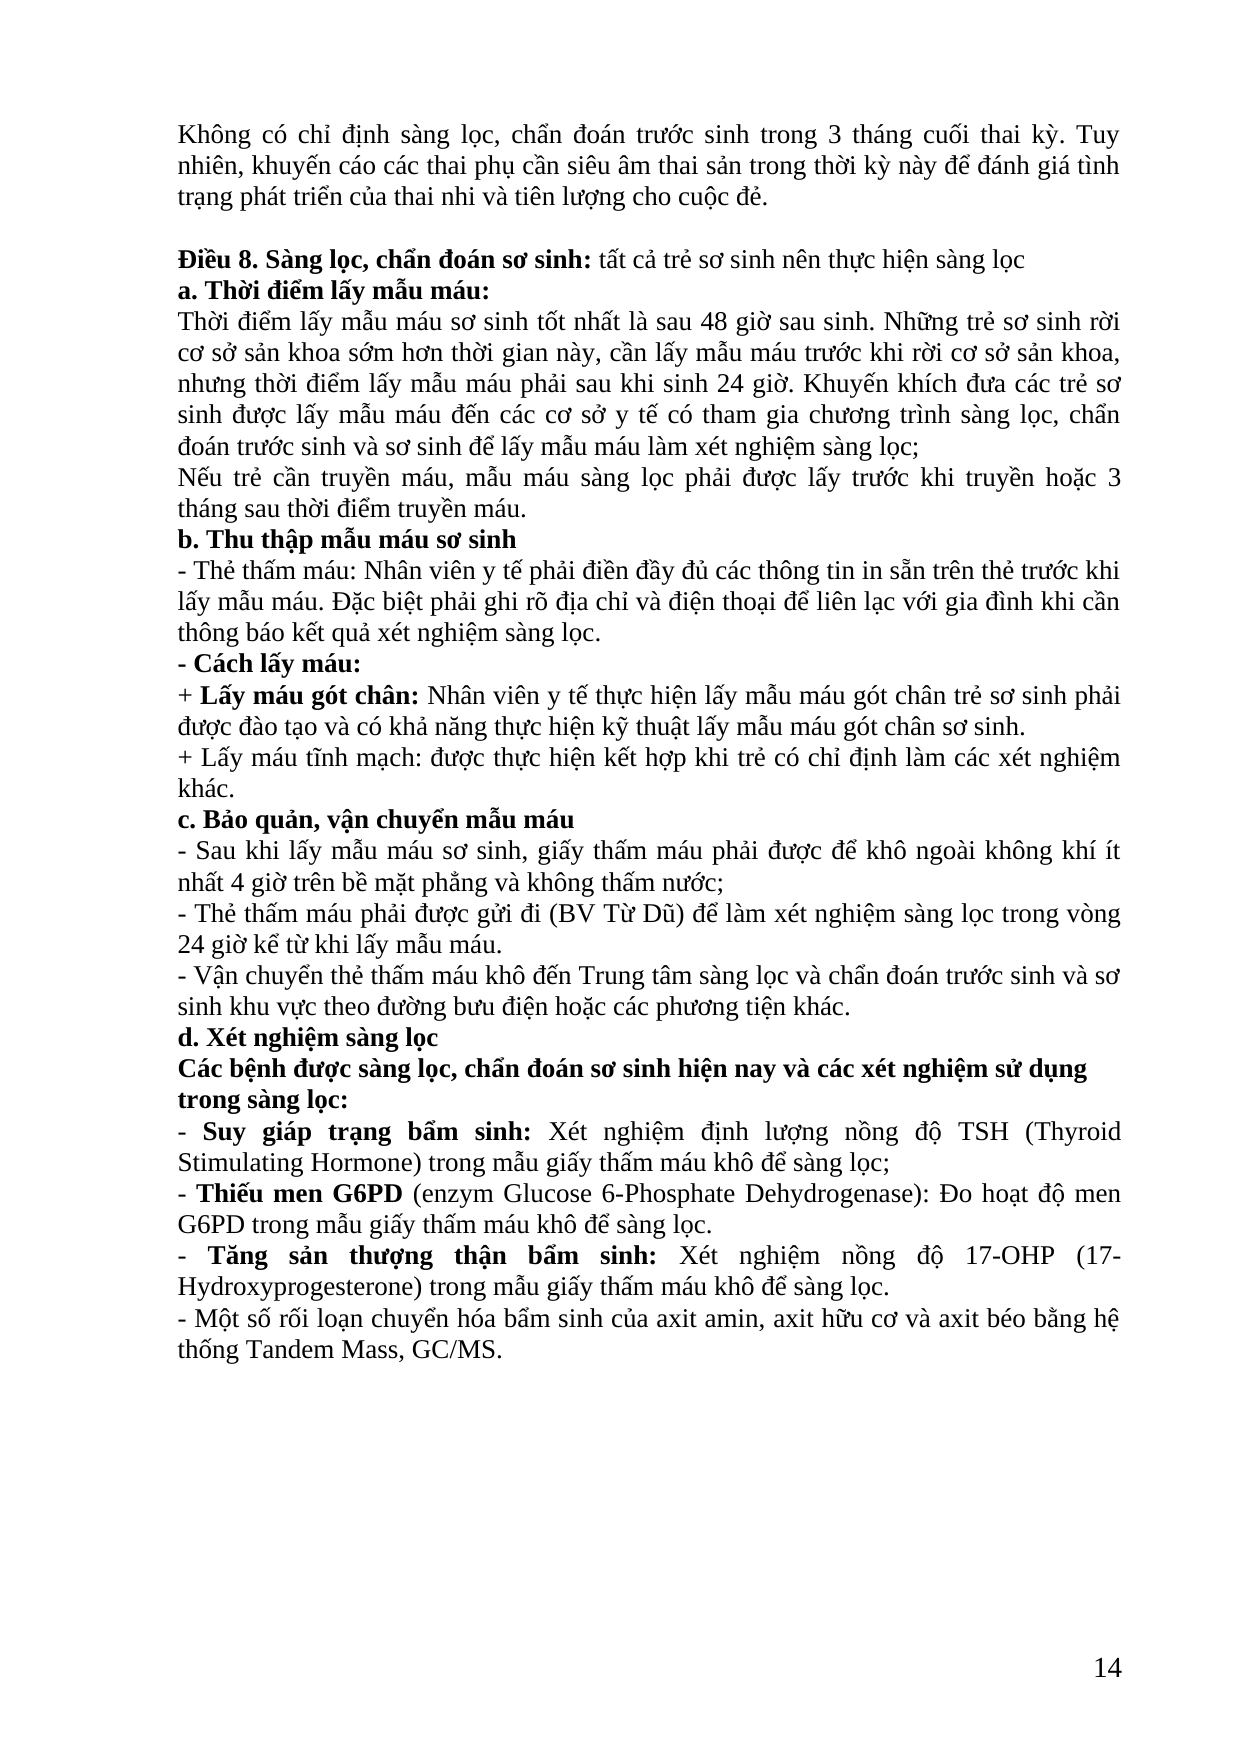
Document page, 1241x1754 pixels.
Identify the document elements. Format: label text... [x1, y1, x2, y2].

text b. Thu thập mẫu máu sơ sinh [177, 523, 1122, 554]
text Không có chỉ định sàng lọc, chẩn đoán trước sinh trong 3 tháng cuối thai kỳ. Tuy nhiên, khuyến cáo các thai phụ cần siêu âm thai sản trong thời kỳ này để đánh giá tình trạng phát triển của thai nhi và tiên lượng cho cuộc đẻ. [177, 118, 1122, 212]
text - Thẻ thấm máu: Nhân viên y tế phải điền đầy đủ các thông tin in sẵn trên thẻ trước khi lấy mẫu máu. Đặc biệt phải ghi rõ địa chỉ và điện thoại để liên lạc với gia đình khi cần thông báo kết quả xét nghiệm sàng lọc. [177, 554, 1122, 648]
text - Cách lấy máu: [177, 648, 1122, 679]
text - Một số rối loạn chuyển hóa bẩm sinh của axit amin, axit hữu cơ và axit béo bằng hệ thống Tandem Mass, GC/MS. [177, 1302, 1122, 1364]
text c. Bảo quản, vận chuyển mẫu máu [177, 803, 1122, 834]
text Điều 8. Sàng lọc, chẩn đoán sơ sinh: tất cả trẻ sơ sinh nên thực hiện sàng lọc [177, 243, 1122, 274]
text a. Thời điểm lấy mẫu máu: [177, 274, 1122, 305]
text + Lấy máu gót chân: Nhân viên y tế thực hiện lấy mẫu máu gót chân trẻ sơ sinh phải được đào tạo và có khả năng thực hiện kỹ thuật lấy mẫu máu gót chân sơ sinh. [177, 679, 1122, 741]
text - Thẻ thấm máu phải được gửi đi (BV Từ Dũ) để làm xét nghiệm sàng lọc trong vòng 24 giờ kể từ khi lấy mẫu máu. [177, 897, 1122, 959]
text - Sau khi lấy mẫu máu sơ sinh, giấy thấm máu phải được để khô ngoài không khí ít nhất 4 giờ trên bề mặt phẳng và không thấm nước; [177, 834, 1122, 897]
text - Vận chuyển thẻ thấm máu khô đến Trung tâm sàng lọc và chẩn đoán trước sinh và sơ sinh khu vực theo đường bưu điện hoặc các phương tiện khác. [177, 959, 1122, 1021]
text Thời điểm lấy mẫu máu sơ sinh tốt nhất là sau 48 giờ sau sinh. Những trẻ sơ sinh rời cơ sở sản khoa sớm hơn thời gian này, cần lấy mẫu máu trước khi rời cơ sở sản khoa, nhưng thời điểm lấy mẫu máu phải sau khi sinh 24 giờ. Khuyến khích đưa các trẻ sơ sinh được lấy mẫu máu đến các cơ sở y tế có tham gia chương trình sàng lọc, chẩn đoán trước sinh và sơ sinh để lấy mẫu máu làm xét nghiệm sàng lọc; [177, 305, 1122, 461]
text d. Xét nghiệm sàng lọc [177, 1021, 1122, 1052]
text + Lấy máu tĩnh mạch: được thực hiện kết hợp khi trẻ có chỉ định làm các xét nghiệm khác. [177, 741, 1122, 803]
text - Tăng sản thượng thận bẩm sinh: Xét nghiệm nồng độ 17-OHP (17-Hydroxyprogesterone) trong mẫu giấy thấm máu khô để sàng lọc. [177, 1239, 1122, 1302]
text Các bệnh được sàng lọc, chẩn đoán sơ sinh hiện nay và các xét nghiệm sử dụng trong sàng lọc: [177, 1052, 1122, 1115]
text - Suy giáp trạng bẩm sinh: Xét nghiệm định lượng nồng độ TSH (Thyroid Stimulating Hormone) trong mẫu giấy thấm máu khô để sàng lọc; [177, 1115, 1122, 1177]
text Nếu trẻ cần truyền máu, mẫu máu sàng lọc phải được lấy trước khi truyền hoặc 3 tháng sau thời điểm truyền máu. [177, 461, 1122, 523]
text - Thiếu men G6PD (enzym Glucose 6-Phosphate Dehydrogenase): Đo hoạt độ men G6PD trong mẫu giấy thấm máu khô để sàng lọc. [177, 1177, 1122, 1239]
